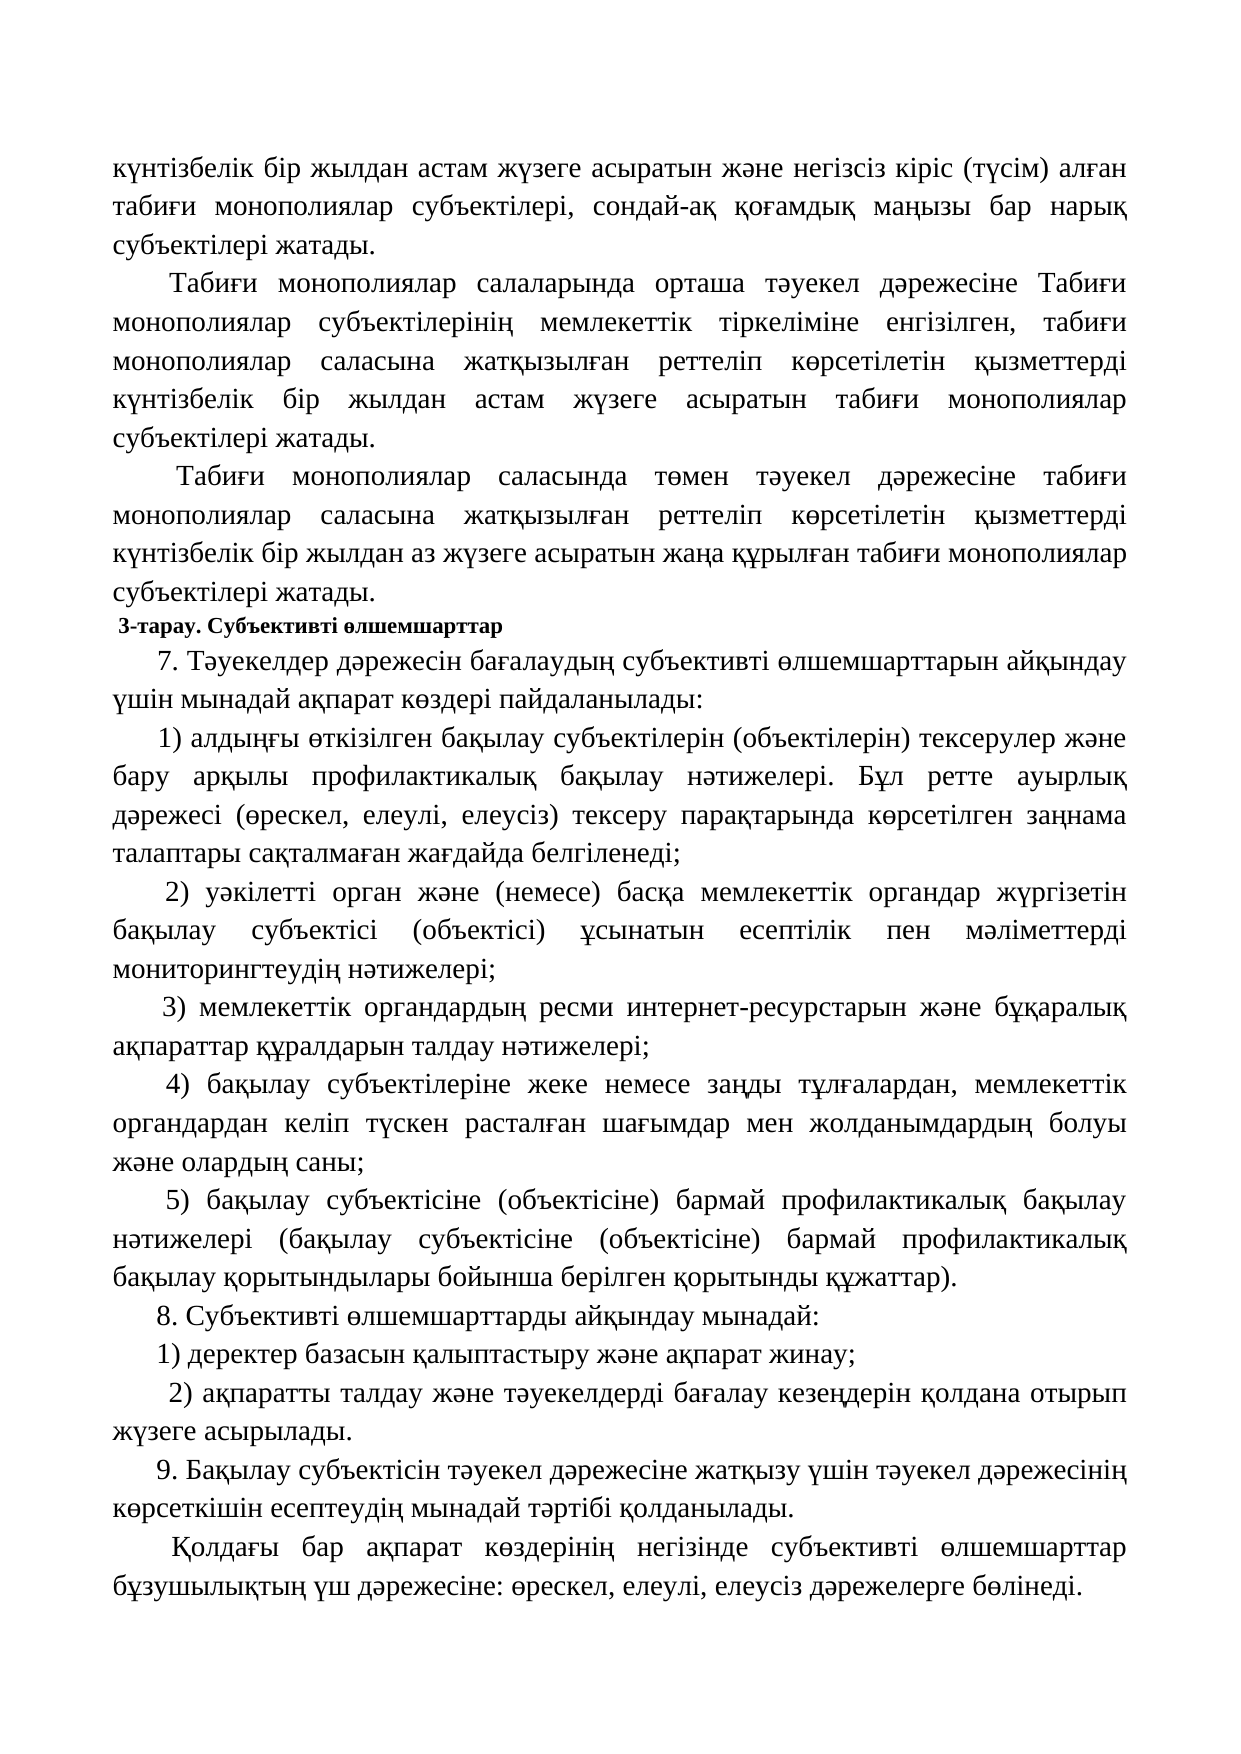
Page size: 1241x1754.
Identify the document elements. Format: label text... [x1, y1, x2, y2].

text 8. Субъективті өлшемшарттарды айқындау мынадай: [112, 1298, 1128, 1331]
text 2) ақпаратты талдау және тәуекелдерді бағалау кезеңдерін қолдана отырып жүзеге асырылады. [112, 1375, 1128, 1447]
text Табиғи монополиялар салаларында орташа тәуекел дәрежесіне Табиғи монополиялар субъектілерінің мемлекеттік тіркеліміне енгізілген, табиғи монополиялар саласына жатқызылған реттеліп көрсетілетін қызметтерді күнтізбелік бір жылдан астам жүзеге асыратын табиғи монополиялар субъектілері жатады. [112, 266, 1128, 453]
text 1) деректер базасын қалыптастыру және ақпарат жинау; [112, 1336, 1128, 1370]
text 1) алдыңғы өткізілген бақылау субъектілерін (объектілерін) тексерулер және бару арқылы профилактикалық бақылау нәтижелері. Бұл ретте ауырлық дәрежесі (өрескел, елеулі, елеусіз) тексеру парақтарында көрсетілген заңнама талаптары сақталмаған жағдайда белгіленеді; [112, 720, 1128, 869]
text 9. Бақылау субъектісін тәуекел дәрежесіне жатқызу үшін тәуекел дәрежесінің көрсеткішін есептеудің мынадай тәртібі қолданылады. [112, 1452, 1128, 1524]
text 7. Тәуекелдер дәрежесін бағалаудың субъективті өлшемшарттарын айқындау үшін мынадай ақпарат көздері пайдаланылады: [112, 643, 1128, 715]
text 3) мемлекеттік органдардың ресми интернет-ресурстарын және бұқаралық ақпараттар құралдарын талдау нәтижелері; [112, 989, 1128, 1062]
text 3-тарау. Субъективті өлшемшарттар [112, 612, 1128, 639]
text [112, 150, 1128, 261]
text Табиғи монополиялар саласында төмен тәуекел дәрежесіне табиғи монополиялар саласына жатқызылған реттеліп көрсетілетін қызметтерді күнтізбелік бір жылдан аз жүзеге асыратын жаңа құрылған табиғи монополиялар субъектілері жатады. [112, 458, 1128, 607]
text 2) уәкілетті орган және (немесе) басқа мемлекеттік органдар жүргізетін бақылау субъектісі (объектісі) ұсынатын есептілік пен мәліметтерді мониторингтеудің нәтижелері; [112, 874, 1128, 984]
text 4) бақылау субъектілеріне жеке немесе заңды тұлғалардан, мемлекеттік органдардан келіп түскен расталған шағымдар мен жолданымдардың болуы және олардың саны; [112, 1067, 1128, 1177]
text Қолдағы бар ақпарат көздерінің негізінде субъективті өлшемшарттар бұзушылықтың үш дәрежесіне: өрескел, елеулі, елеусіз дәрежелерге бөлінеді. [112, 1529, 1128, 1601]
text 5) бақылау субъектісіне (объектісіне) бармай профилактикалық бақылау нәтижелері (бақылау субъектісіне (объектісіне) бармай профилактикалық бақылау қорытындылары бойынша берілген қорытынды құжаттар). [112, 1182, 1128, 1293]
